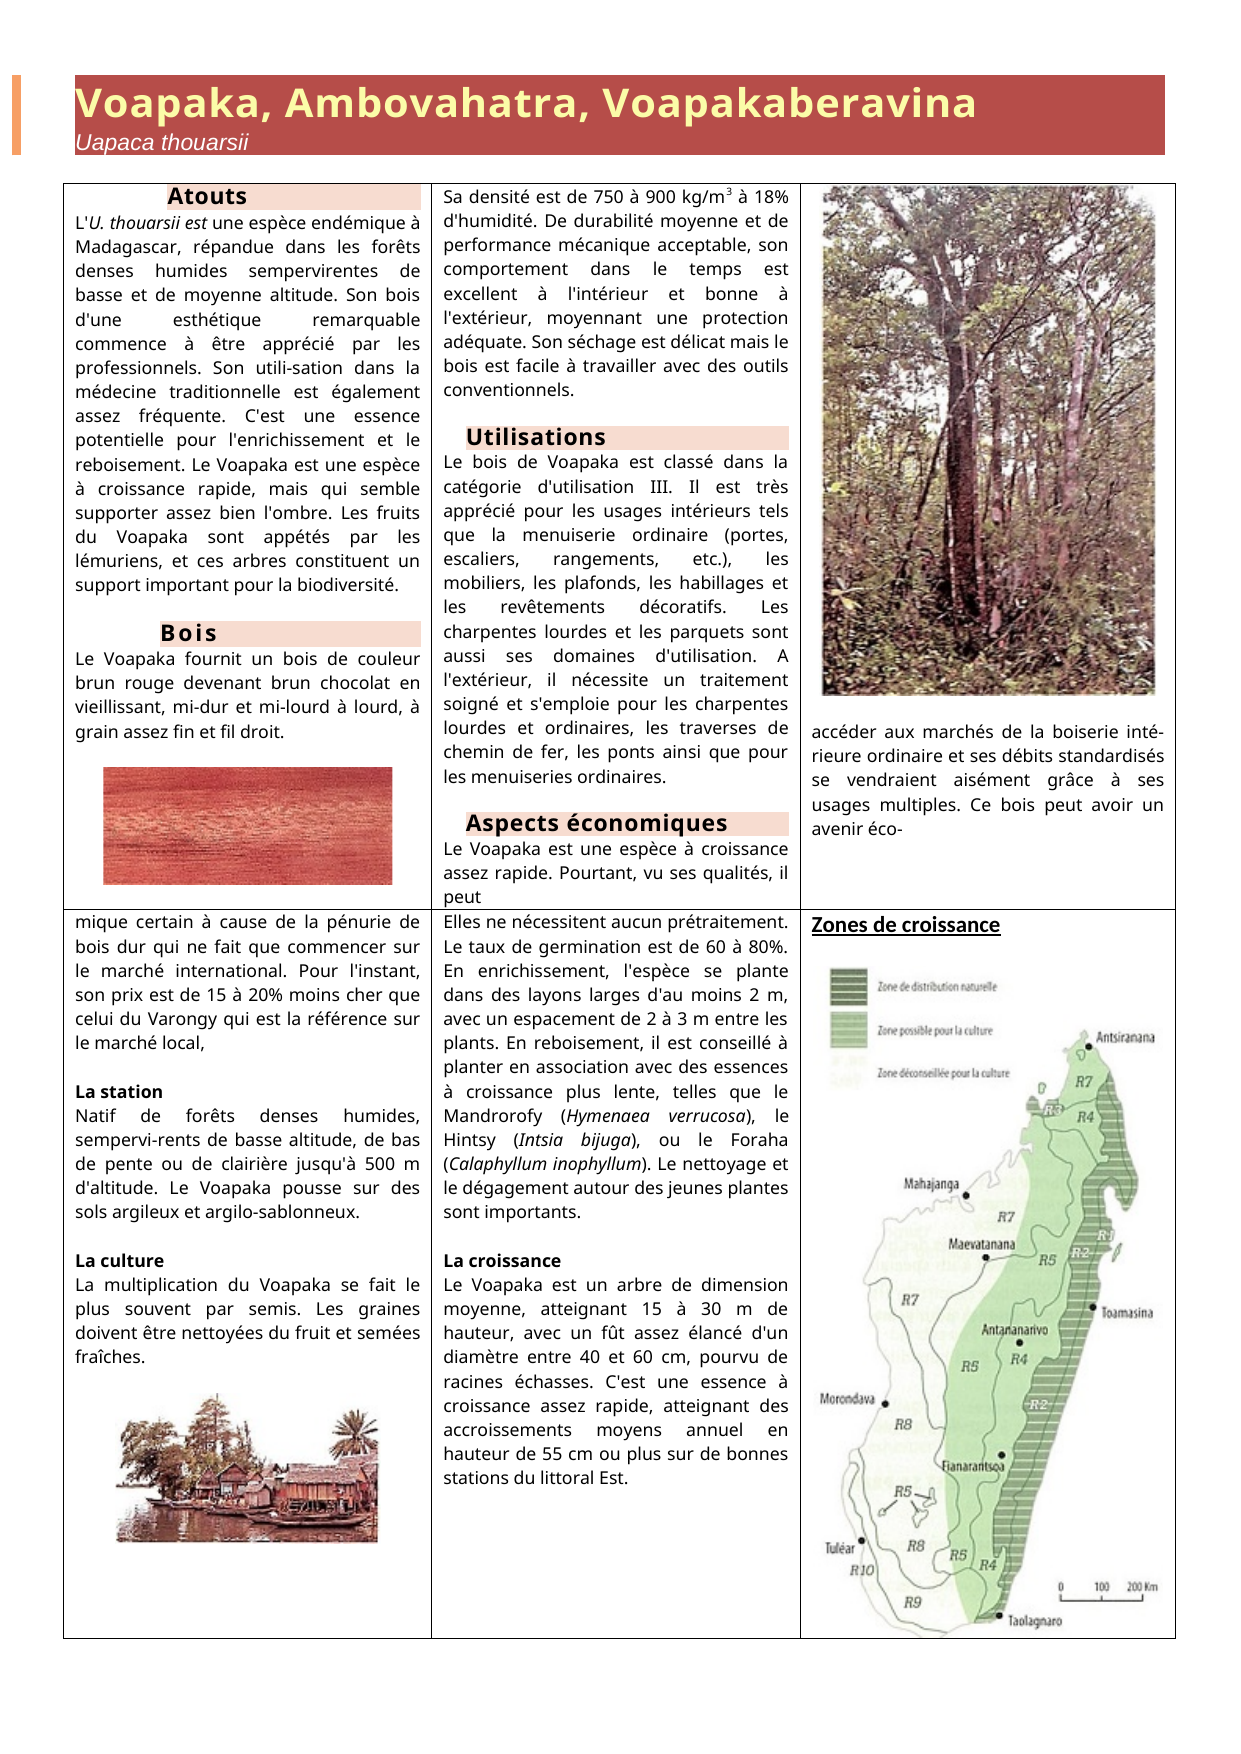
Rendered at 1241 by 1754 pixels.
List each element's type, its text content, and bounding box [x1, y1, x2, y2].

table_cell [64, 910, 431, 1638]
picture [115, 1393, 381, 1544]
picture [813, 966, 1163, 1638]
text Voapaka, Ambovahatra, Voapakaberavina [75, 75, 1165, 129]
table_header accéder aux marchés de la boiserie inté-rieure ordinaire et ses débits standardisés se vendraient aisément grâce à ses usages multiples. Ce bois peut avoir un avenir éco- [801, 184, 1175, 909]
picture [103, 767, 393, 885]
text Uapaca thouarsii [75, 129, 1165, 155]
picture [819, 184, 1157, 696]
table_header Sa densité est de 750 à 900 kg/m3 à 18% d'humidité. De durabilité moyenne et de performance mécanique acceptable, son comportement dans le temps est excellent à l'intérieur et bonne à l'extérieur, moyennant une protection adéquate. Son séchage est délicat mais le bois est facile à travailler avec des outils conventionnels. Utilisations Le bois de Voapaka est classé dans la catégorie d'utilisation III. Il est très apprécié pour les usages intérieurs tels que la menuiserie ordinaire (portes, escaliers, rangements, etc.), les mobiliers, les plafonds, les habillages et les revêtements décoratifs. Les charpentes lourdes et les parquets sont aussi ses domaines d'utilisation. A l'extérieur, il nécessite un traitement soigné et s'emploie pour les charpentes lourdes et ordinaires, les traverses de chemin de fer, les ponts ainsi que pour les menuiseries ordinaires. Aspects économiques Le Voapaka est une espèce à croissance assez rapide. Pourtant, vu ses qualités, il peut [432, 184, 800, 909]
table_cell Zones de croissance [801, 910, 1175, 1638]
table_header Atouts L'U. thouarsii est une espèce endémique à Madagascar, répandue dans les forêts denses humides sempervirentes de basse et de moyenne altitude. Son bois d'une esthétique remarquable commence à être apprécié par les professionnels. Son utili-sation dans la médecine traditionnelle est également assez fréquente. C'est une essence potentielle pour l'enrichissement et le reboisement. Le Voapaka est une espèce à croissance rapide, mais qui semble supporter assez bien l'ombre. Les fruits du Voapaka sont appétés par les lémuriens, et ces arbres constituent un support important pour la biodiversité. Bois Le Voapaka fournit un bois de couleur brun rouge devenant brun chocolat en vieillissant, mi-dur et mi-lourd à lourd, à grain assez fin et fil droit. [64, 184, 431, 909]
